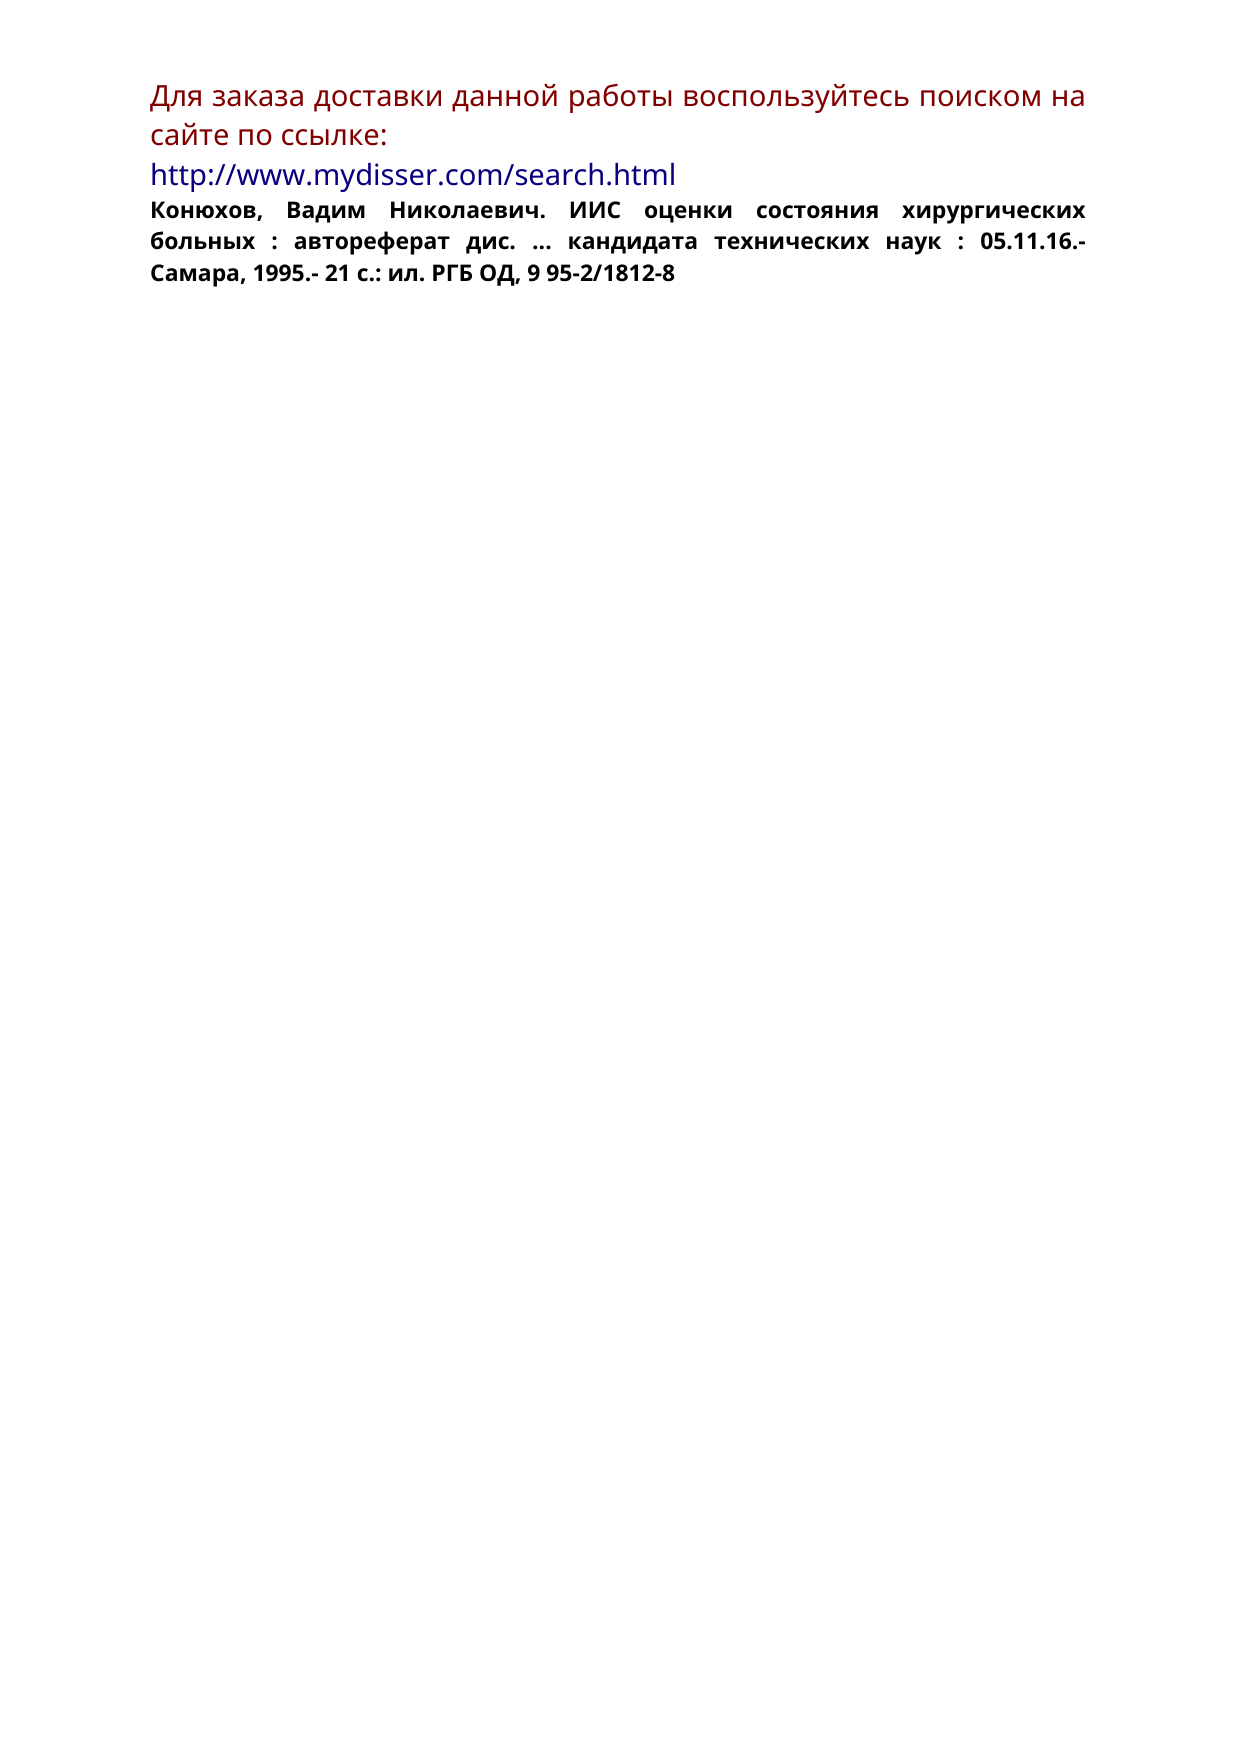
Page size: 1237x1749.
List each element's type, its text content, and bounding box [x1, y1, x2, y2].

text Конюхов, Вадим Николаевич. ИИС оценки состояния хирургических больных : автореферат дис. ... кандидата технических наук : 05.11.16.- Самара, 1995.- 21 с.: ил. РГБ ОД, 9 95-2/1812-8 [150, 194, 1086, 288]
